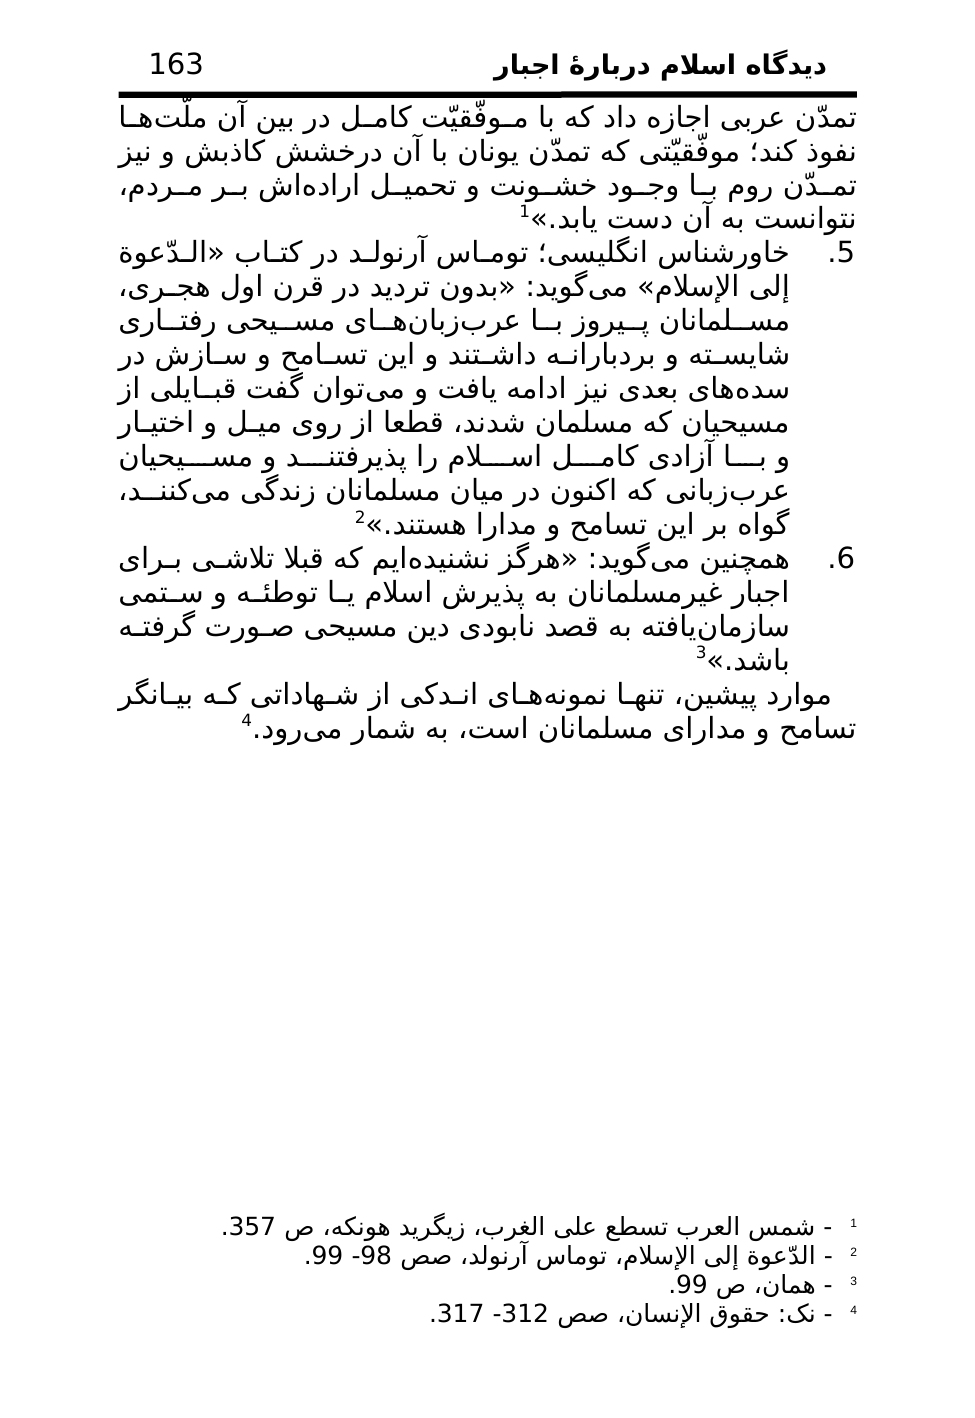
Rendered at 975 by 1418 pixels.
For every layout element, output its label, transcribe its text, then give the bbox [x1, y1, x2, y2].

list خاورشناس انگلیسی؛ توماس آرنولد در کتاب «الدّعوة إلی الإسلام» می‌گوید: «بدون تردید در قرن اول هجری، مسلمانان پیروز با عرب‌زبان‌های مسیحی رفتاری شایسته و بردبارانه داشتند و این تسامح و سازش در سده‌های بعدی نیز ادامه یافت و می‌توان گفت قبایلی از مسیحیان که مسلمان شدند، قطعا از روی میل و اختیار و با آزادی کامل اسلام را پذیرفتند و مسیحیان عرب‌زبانی که اکنون در میان مسلمانان زندگی می‌کنند، گواه بر این تسامح و مدارا هستند.» [118, 236, 827, 541]
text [118, 100, 857, 236]
text موارد پیشین، تنها نمونه‌های اندکی از شهاداتی که بیانگر تسامح و مدارای مسلمانان است، به شمار می‌رود. [118, 677, 857, 745]
list همچنین می‌گوید: «هرگز نشنیده‌ایم که قبلا تلاشی برای اجبار غیرمسلمانان به پذیرش اسلام یا توطئه و ستمی سازمان‌یافته به قصد نابودی دین مسیحی صورت گرفته باشد.» [118, 541, 827, 677]
